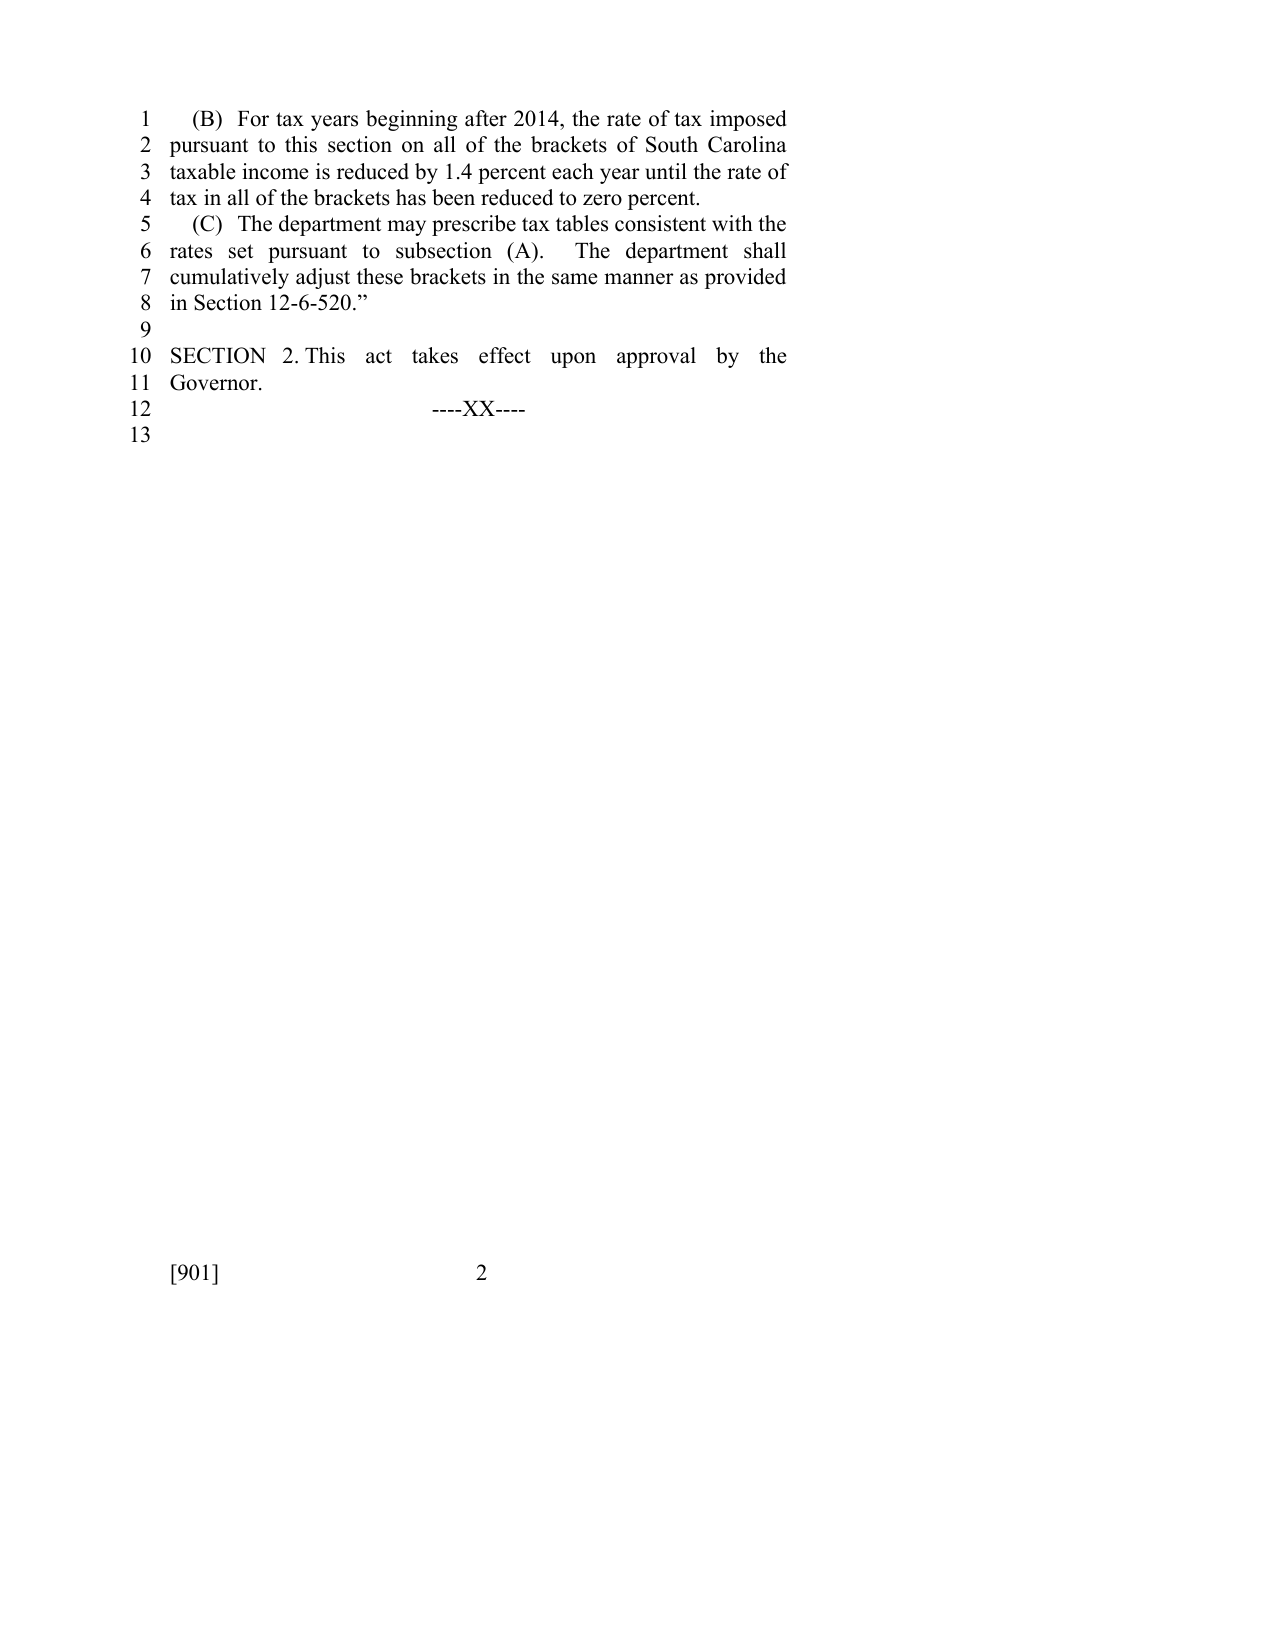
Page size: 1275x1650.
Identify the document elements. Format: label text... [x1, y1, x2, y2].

text ----XX---- [169, 395, 787, 421]
text (C) The department may prescribe tax tables consistent with the rates set pursuant to subsection (A). The department shall cumulatively adjust these brackets in the same manner as provided in Section 12-6-520.” [169, 210, 787, 316]
text SECTION 2. This act takes effect upon approval by the Governor. [169, 342, 787, 395]
text (B) For tax years beginning after 2014, the rate of tax imposed pursuant to this section on all of the brackets of South Carolina taxable income is reduced by 1.4 percent each year until the rate of tax in all of the brackets has been reduced to zero percent. [169, 105, 787, 210]
